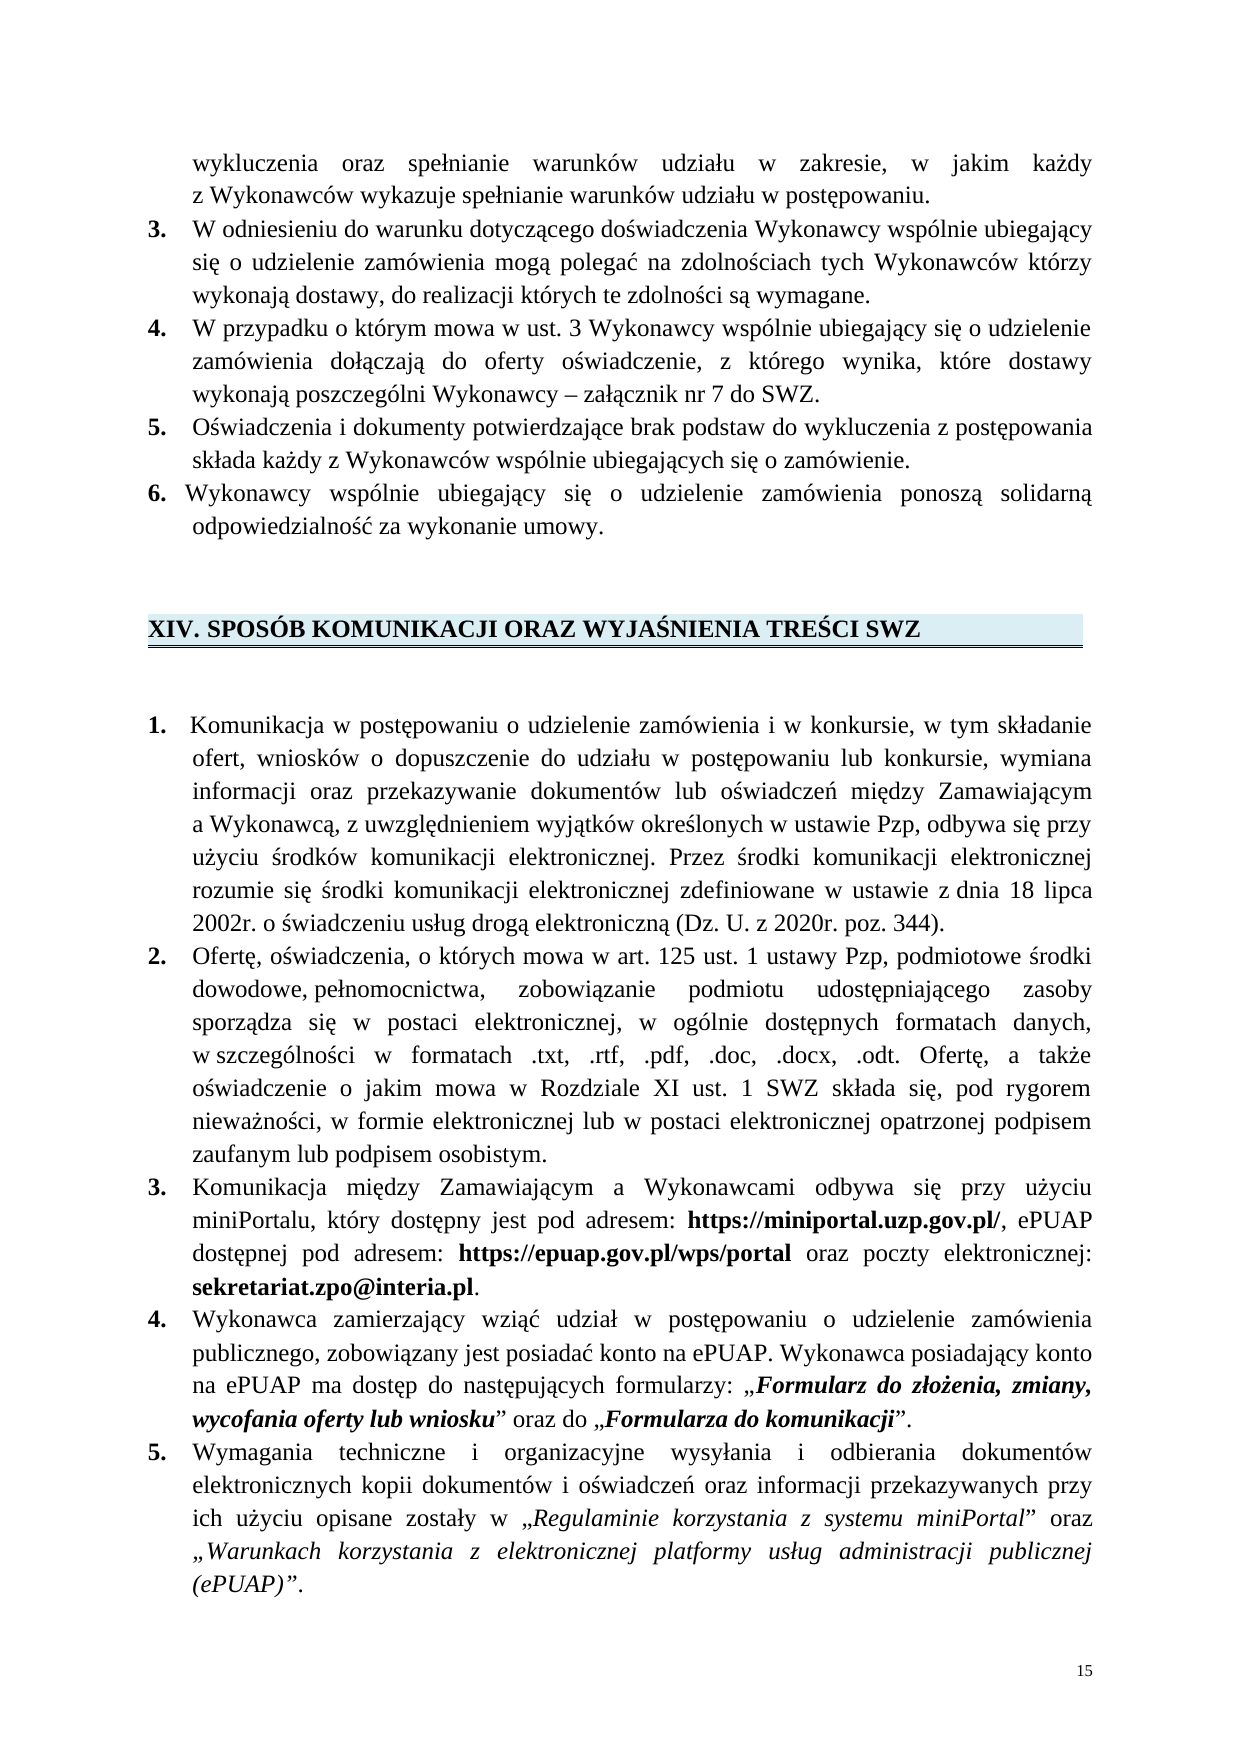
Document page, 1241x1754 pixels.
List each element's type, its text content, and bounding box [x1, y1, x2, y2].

text 3. W odniesieniu do warunku dotyczącego doświadczenia Wykonawcy wspólnie ubiegający się o udzielenie zamówienia mogą polegać na zdolnościach tych Wykonawców którzy wykonają dostawy, do realizacji których te zdolności są wymagane. [148, 214, 1093, 308]
text 2. Ofertę, oświadczenia, o których mowa w art. 125 ust. 1 ustawy Pzp, podmiotowe środki dowodowe, pełnomocnictwa, zobowiązanie podmiotu udostępniającego zasoby sporządza się w postaci elektronicznej, w ogólnie dostępnych formatach danych, w szczególności w formatach .txt, .rtf, .pdf, .doc, .docx, .odt. Ofertę, a także oświadczenie o jakim mowa w Rozdziale XI ust. 1 SWZ składa się, pod rygorem nieważności, w formie elektronicznej lub w postaci elektronicznej opatrzonej podpisem zaufanym lub podpisem osobistym. [148, 941, 1093, 1168]
text 3. Komunikacja między Zamawiającym a Wykonawcami odbywa się przy użyciu miniPortalu, który dostępny jest pod adresem: https://miniportal.uzp.gov.pl/, ePUAP dostępnej pod adresem: https://epuap.gov.pl/wps/portal oraz poczty elektronicznej: sekretariat.zpo@interia.pl. [148, 1172, 1093, 1300]
text 1. Komunikacja w postępowaniu o udzielenie zamówienia i w konkursie, w tym składanie ofert, wniosków o dopuszczenie do udziału w postępowaniu lub konkursie, wymiana informacji oraz przekazywanie dokumentów lub oświadczeń między Zamawiającym a Wykonawcą, z uwzględnieniem wyjątków określonych w ustawie Pzp, odbywa się przy użyciu środków komunikacji elektronicznej. Przez środki komunikacji elektronicznej rozumie się środki komunikacji elektronicznej zdefiniowane w ustawie z dnia 18 lipca 2002r. o świadczeniu usług drogą elektroniczną (Dz. U. z 2020r. poz. 344). [148, 710, 1093, 937]
text 5. Wymagania techniczne i organizacyjne wysyłania i odbierania dokumentów elektronicznych kopii dokumentów i oświadczeń oraz informacji przekazywanych przy ich użyciu opisane zostały w „Regulaminie korzystania z systemu miniPortal” oraz „Warunkach korzystania z elektronicznej platformy usług administracji publicznej (ePUAP)”. [148, 1437, 1093, 1597]
text 5. Oświadczenia i dokumenty potwierdzające brak podstaw do wykluczenia z postępowania składa każdy z Wykonawców wspólnie ubiegających się o zamówienie. [148, 412, 1093, 473]
text XIV. SPOSÓB KOMUNIKACJI ORAZ WYJAŚNIENIA TREŚCI SWZ [148, 614, 1083, 645]
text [148, 148, 1093, 209]
text 4. W przypadku o którym mowa w ust. 3 Wykonawcy wspólnie ubiegający się o udzielenie zamówienia dołączają do oferty oświadczenie, z którego wynika, które dostawy wykonają poszczególni Wykonawcy – załącznik nr 7 do SWZ. [148, 313, 1093, 407]
text 4. Wykonawca zamierzający wziąć udział w postępowaniu o udzielenie zamówienia publicznego, zobowiązany jest posiadać konto na ePUAP. Wykonawca posiadający konto na ePUAP ma dostęp do następujących formularzy: „Formularz do złożenia, zmiany, wycofania oferty lub wniosku” oraz do „Formularza do komunikacji”. [148, 1304, 1093, 1432]
text 6. Wykonawcy wspólnie ubiegający się o udzielenie zamówienia ponoszą solidarną odpowiedzialność za wykonanie umowy. [148, 478, 1093, 539]
